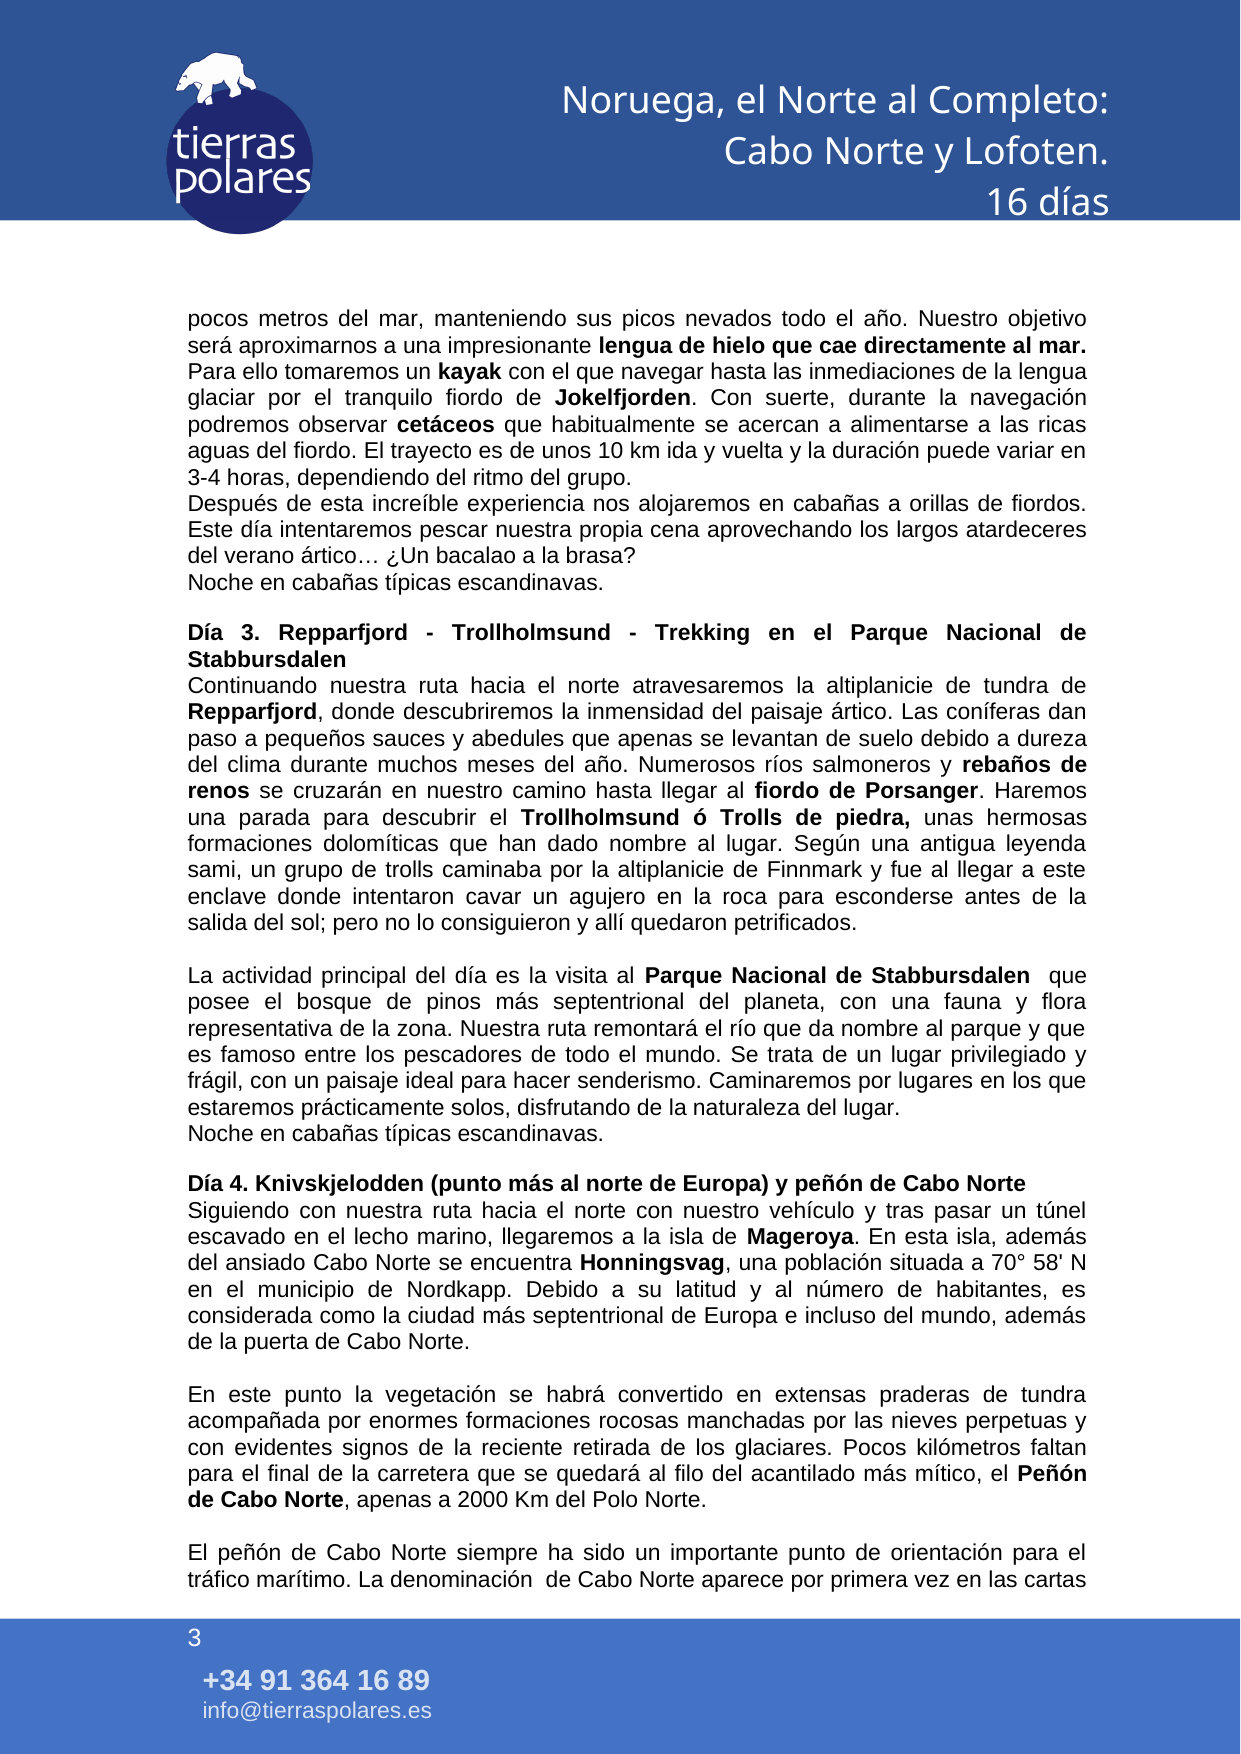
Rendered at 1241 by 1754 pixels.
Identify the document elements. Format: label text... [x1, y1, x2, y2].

text En este punto la vegetación se habrá convertido en extensas praderas de tundra acompañada por enormes formaciones rocosas manchadas por las nieves perpetuas y con evidentes signos de la reciente retirada de los glaciares. Pocos kilómetros faltan para el final de la carretera que se quedará al filo del acantilado más mítico, el Peñón de Cabo Norte, apenas a 2000 Km del Polo Norte. [187, 1381, 1087, 1513]
text La actividad principal del día es la visita al Parque Nacional de Stabbursdalen que posee el bosque de pinos más septentrional del planeta, con una fauna y flora representativa de la zona. Nuestra ruta remontará el río que da nombre al parque y que es famoso entre los pescadores de todo el mundo. Se trata de un lugar privilegiado y frágil, con un paisaje ideal para hacer senderismo. Caminaremos por lugares en los que estaremos prácticamente solos, disfrutando de la naturaleza del lugar. [187, 962, 1087, 1120]
picture [149, 30, 327, 254]
text Día 4. Knivskjelodden (punto más al norte de Europa) y peñón de Cabo Norte [187, 1170, 1087, 1197]
text Noche en cabañas típicas escandinavas. [187, 1120, 1087, 1146]
text Después de esta increíble experiencia nos alojaremos en cabañas a orillas de fiordos. Este día intentaremos pescar nuestra propia cena aprovechando los largos atardeceres del verano ártico… ¿Un bacalao a la brasa? [187, 490, 1087, 569]
text Día 3. Repparfjord - Trollholmsund - Trekking en el Parque Nacional de Stabbursdalen [187, 619, 1087, 672]
text Continuando nuestra ruta hacia el norte atravesaremos la altiplanicie de tundra de Repparfjord, donde descubriremos la inmensidad del paisaje ártico. Las coníferas dan paso a pequeños sauces y abedules que apenas se levantan de suelo debido a dureza del clima durante muchos meses del año. Numerosos ríos salmoneros y rebaños de renos se cruzarán en nuestro camino hasta llegar al fiordo de Porsanger. Haremos una parada para descubrir el Trollholmsund ó Trolls de piedra, unas hermosas formaciones dolomíticas que han dado nombre al lugar. Según una antigua leyenda sami, un grupo de trolls caminaba por la altiplanicie de Finnmark y fue al llegar a este enclave donde intentaron cavar un agujero en la roca para esconderse antes de la salida del sol; pero no lo consiguieron y allí quedaron petrificados. [187, 672, 1087, 935]
text Noche en cabañas típicas escandinavas. [187, 569, 1087, 595]
text Siguiendo con nuestra ruta hacia el norte con nuestro vehículo y tras pasar un túnel escavado en el lecho marino, llegaremos a la isla de Mageroya. En esta isla, además del ansiado Cabo Norte se encuentra Honningsvag, una población situada a 70° 58' N en el municipio de Nordkapp. Debido a su latitud y al número de habitantes, es considerada como la ciudad más septentrional de Europa e incluso del mundo, además de la puerta de Cabo Norte. [187, 1197, 1087, 1355]
